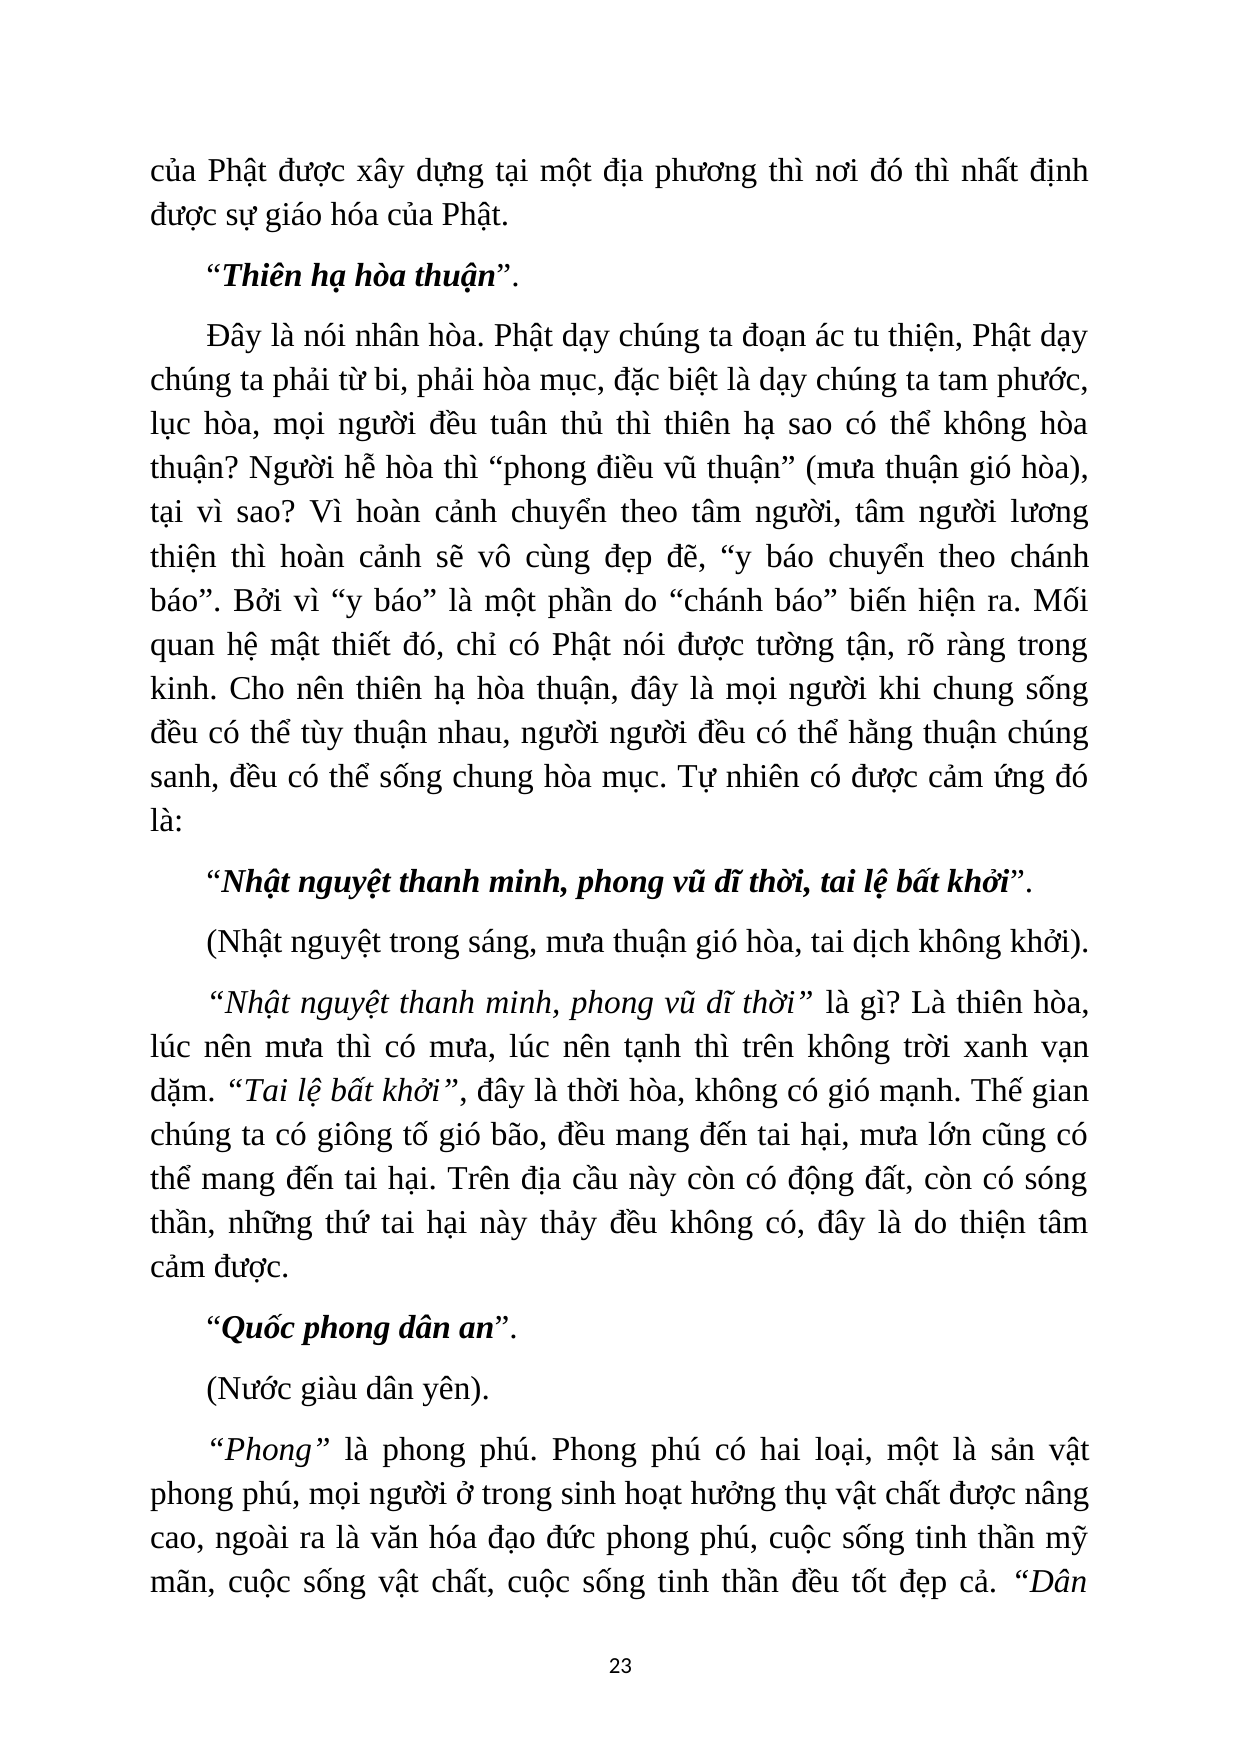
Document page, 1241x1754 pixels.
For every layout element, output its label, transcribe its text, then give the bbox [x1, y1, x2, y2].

text Đây là nói nhân hòa. Phật dạy chúng ta đoạn ác tu thiện, Phật dạy chúng ta phải từ bi, phải hòa mục, đặc biệt là dạy chúng ta tam phước, lục hòa, mọi người đều tuân thủ thì thiên hạ sao có thể không hòa thuận? Người hễ hòa thì “phong điều vũ thuận” (mưa thuận gió hòa), tại vì sao? Vì hoàn cảnh chuyển theo tâm người, tâm người lương thiện thì hoàn cảnh sẽ vô cùng đẹp đẽ, “y báo chuyển theo chánh báo”. Bởi vì “y báo” là một phần do “chánh báo” biến hiện ra. Mối quan hệ mật thiết đó, chỉ có Phật nói được tường tận, rõ ràng trong kinh. Cho nên thiên hạ hòa thuận, đây là mọi người khi chung sống đều có thể tùy thuận nhau, người người đều có thể hằng thuận chúng sanh, đều có thể sống chung hòa mục. Tự nhiên có được cảm ứng đó là: [150, 316, 1090, 838]
text “Quốc phong dân an”. [150, 1307, 1090, 1346]
text (Nhật nguyệt trong sáng, mưa thuận gió hòa, tai dịch không khởi). [150, 922, 1090, 960]
text “Thiên hạ hòa thuận”. [150, 255, 1090, 293]
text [150, 1429, 1090, 1599]
text “Nhật nguyệt thanh minh, phong vũ dĩ thời” là gì? Là thiên hòa, lúc nên mưa thì có mưa, lúc nên tạnh thì trên không trời xanh vạn dặm. “Tai lệ bất khởi”, đây là thời hòa, không có gió mạnh. Thế gian chúng ta có giông tố gió bão, đều mang đến tai hại, mưa lớn cũng có thể mang đến tai hại. Trên địa cầu này còn có động đất, còn có sóng thần, những thứ tai hại này thảy đều không có, đây là do thiện tâm cảm được. [150, 982, 1090, 1285]
text “Nhật nguyệt thanh minh, phong vũ dĩ thời, tai lệ bất khởi”. [150, 861, 1090, 899]
text (Nước giàu dân yên). [150, 1368, 1090, 1407]
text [150, 150, 1090, 232]
